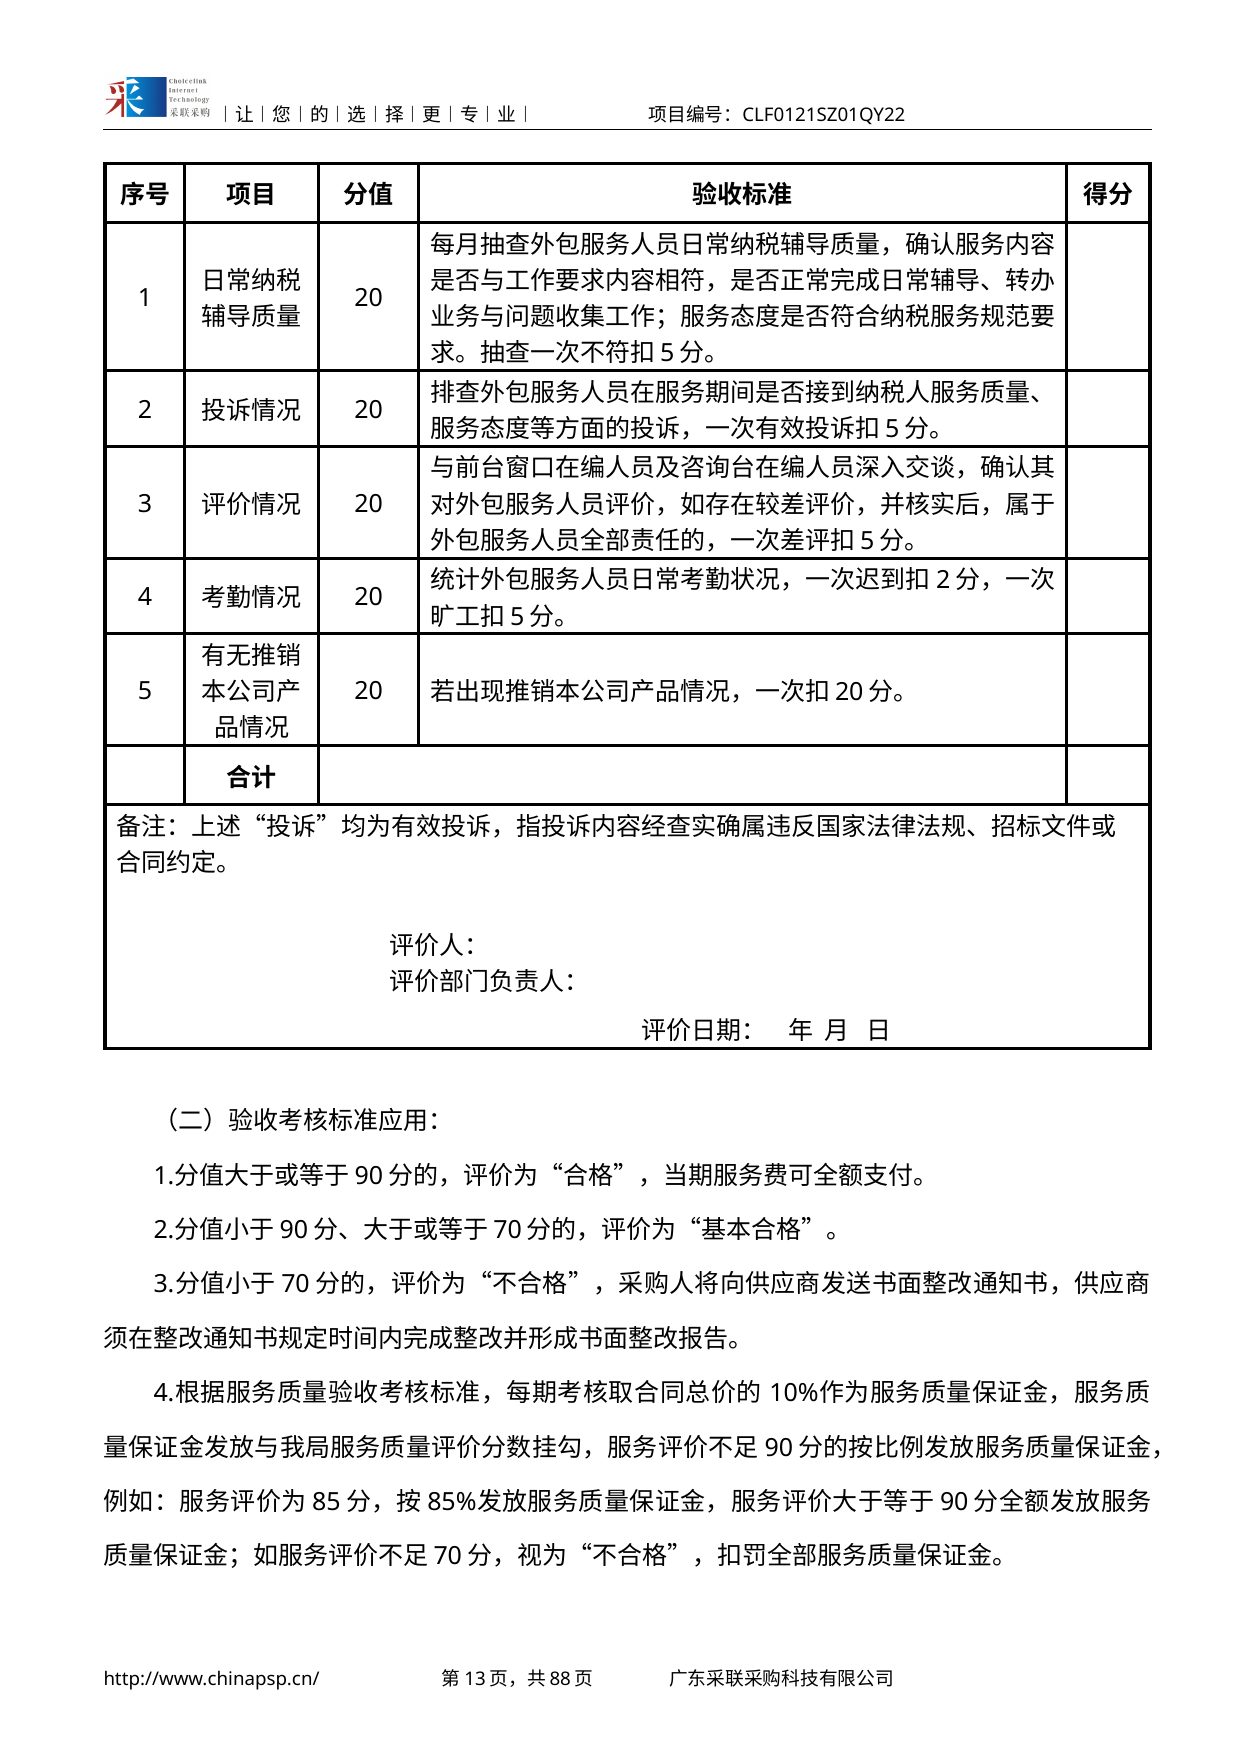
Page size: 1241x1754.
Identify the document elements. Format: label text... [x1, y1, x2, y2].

table_cell 考勤情况 [186, 560, 317, 632]
table_header 验收标准 [420, 165, 1065, 221]
table_cell [320, 747, 1065, 803]
table_cell 2 [107, 372, 183, 445]
table_cell [1068, 747, 1148, 803]
text 1.分值大于或等于90分的，评价为“合格”，当期服务费可全额支付。 [103, 1155, 1152, 1191]
table_header 项目 [186, 165, 317, 221]
table_cell 每月抽查外包服务人员日常纳税辅导质量，确认服务内容是否与工作要求内容相符，是否正常完成日常辅导、转办业务与问题收集工作；服务态度是否符合纳税服务规范要求。抽查一次不符扣5分。 [420, 224, 1065, 369]
table_cell [1068, 224, 1148, 369]
table_cell 排查外包服务人员在服务期间是否接到纳税人服务质量、服务态度等方面的投诉，一次有效投诉扣5分。 [420, 372, 1065, 445]
table_cell 合计 [186, 747, 317, 803]
table_cell 20 [320, 448, 417, 557]
table_cell [1068, 448, 1148, 557]
table_cell 20 [320, 560, 417, 632]
table_header 分值 [320, 165, 417, 221]
table_header 得分 [1068, 165, 1148, 221]
table_cell 5 [107, 635, 183, 744]
table_cell [1068, 372, 1148, 445]
table_cell 20 [320, 224, 417, 369]
table_cell 1 [107, 224, 183, 369]
table_cell [1068, 635, 1148, 744]
table_cell 评价情况 [186, 448, 317, 557]
table_cell 统计外包服务人员日常考勤状况，一次迟到扣2分，一次旷工扣5分。 [420, 560, 1065, 632]
table_cell 投诉情况 [186, 372, 317, 445]
text 4.根据服务质量验收考核标准，每期考核取合同总价的10%作为服务质量保证金，服务质量保证金发放与我局服务质量评价分数挂勾，服务评价不足90分的按比例发放服务质量保证金，例如：服务评价为85分，按85%发放服务质量保证金，服务评价大于等于90分全额发放服务质量保证金；如服务评价不足70分，视为“不合格”，扣罚全部服务质量保证金。 [103, 1373, 1152, 1572]
table_cell 3 [107, 448, 183, 557]
text 3.分值小于70分的，评价为“不合格”，采购人将向供应商发送书面整改通知书，供应商须在整改通知书规定时间内完成整改并形成书面整改报告。 [103, 1264, 1152, 1354]
table_cell [107, 747, 183, 803]
text 2.分值小于90分、大于或等于70分的，评价为“基本合格”。 [103, 1209, 1152, 1246]
table_cell 有无推销本公司产品情况 [186, 635, 317, 744]
table_header 序号 [107, 165, 183, 221]
table_cell 若出现推销本公司产品情况，一次扣20分。 [420, 635, 1065, 744]
table_cell 20 [320, 635, 417, 744]
table_cell [1068, 560, 1148, 632]
table_cell 4 [107, 560, 183, 632]
table_cell 备注：上述“投诉”均为有效投诉，指投诉内容经查实确属违反国家法律法规、招标文件或合同约定。 评价人： 评价部门负责人： 评价日期： 年 月 日 [107, 806, 1148, 1047]
table_cell 日常纳税辅导质量 [186, 224, 317, 369]
text （二）验收考核标准应用： [103, 1101, 1152, 1137]
table_cell 与前台窗口在编人员及咨询台在编人员深入交谈，确认其对外包服务人员评价，如存在较差评价，并核实后，属于外包服务人员全部责任的，一次差评扣5分。 [420, 448, 1065, 557]
picture [103, 72, 212, 121]
table_cell 20 [320, 372, 417, 445]
